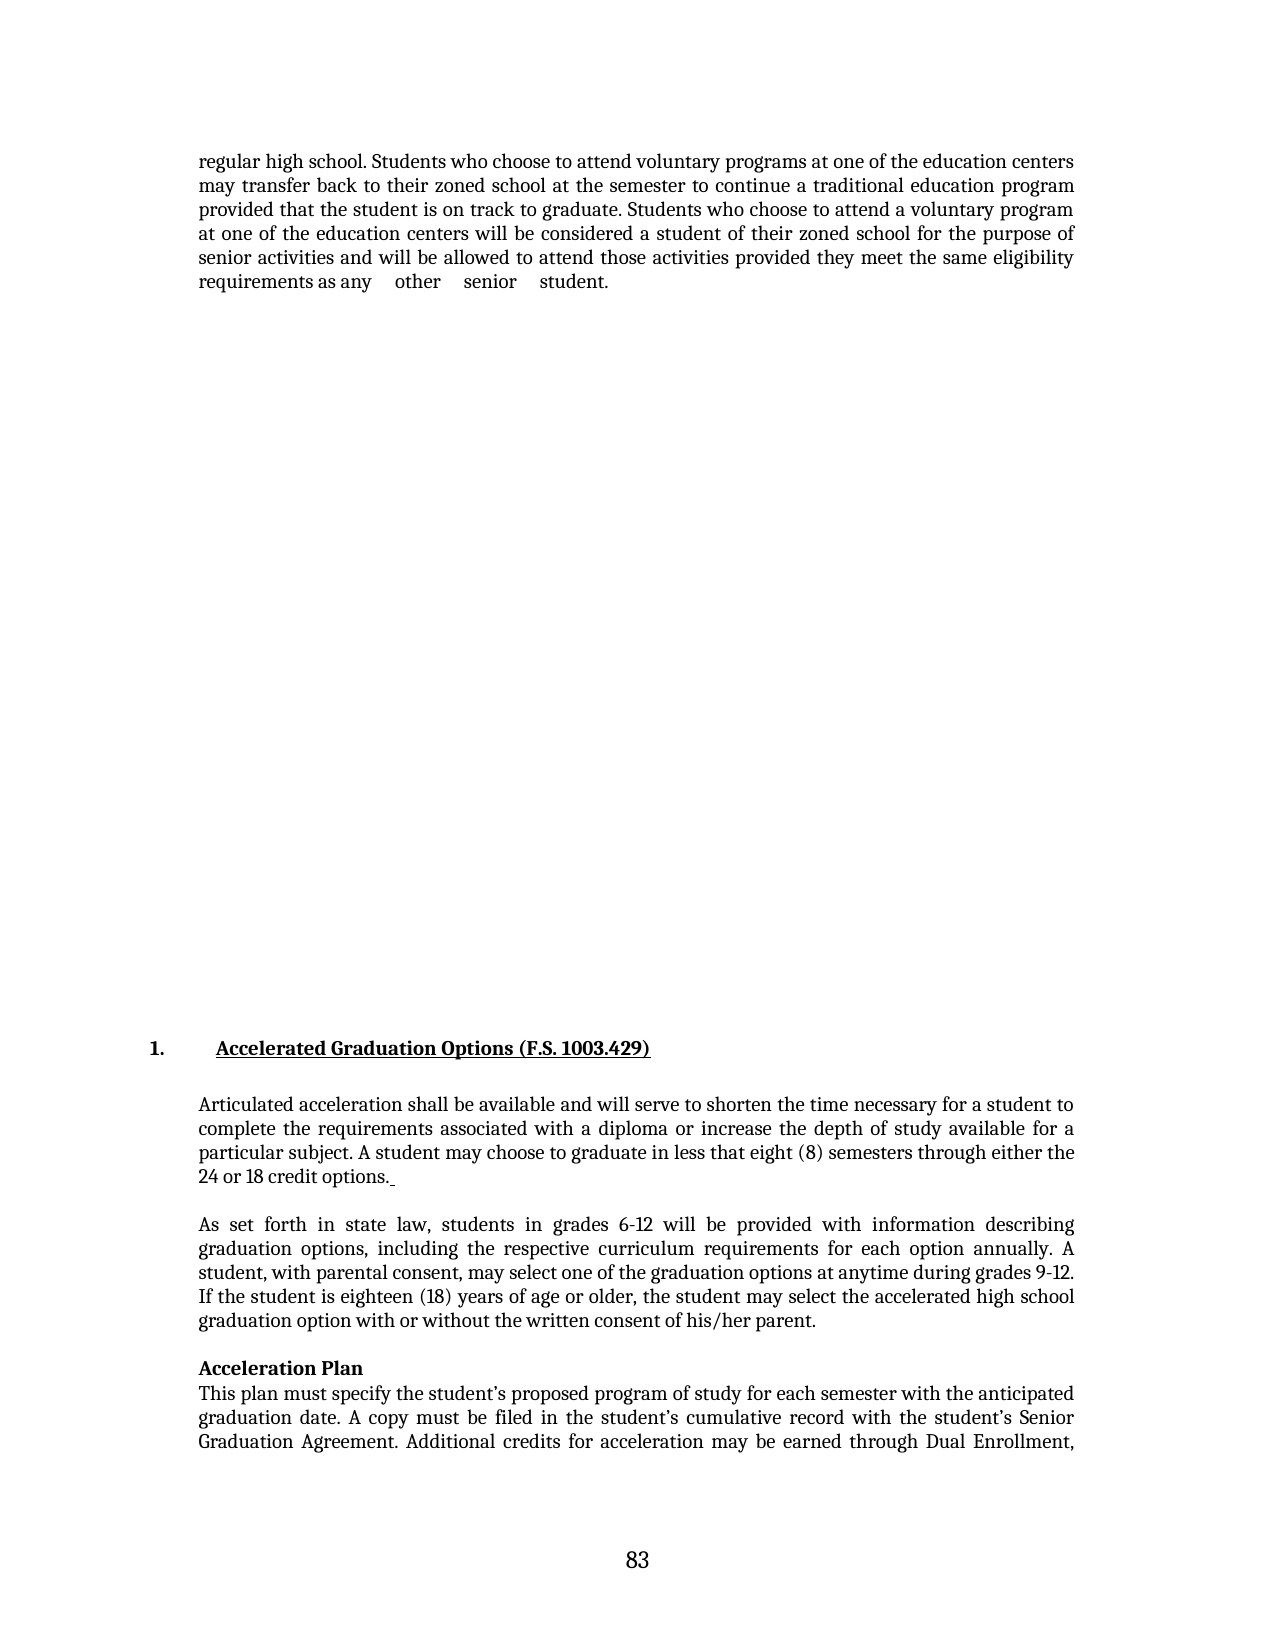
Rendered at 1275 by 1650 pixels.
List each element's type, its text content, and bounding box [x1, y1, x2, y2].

list Accelerated Graduation Options (F.S. 1003.429) [150, 1036, 1087, 1060]
text Articulated acceleration shall be available and will serve to shorten the time necessary for a student to complete the requirements associated with a diploma or increase the depth of study available for a particular subject. A student may choose to graduate in less that eight (8) semesters through either the 24 or 18 credit options. [198, 1093, 1076, 1189]
text Acceleration Plan [198, 1356, 1087, 1380]
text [198, 150, 1076, 294]
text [198, 1382, 1076, 1454]
text As set forth in state law, students in grades 6-12 will be provided with information describing graduation options, including the respective curriculum requirements for each option annually. A student, with parental consent, may select one of the graduation options at anytime during grades 9-12. If the student is eighteen (18) years of age or older, the student may select the accelerated high school graduation option with or without the written consent of his/her parent. [198, 1213, 1076, 1332]
